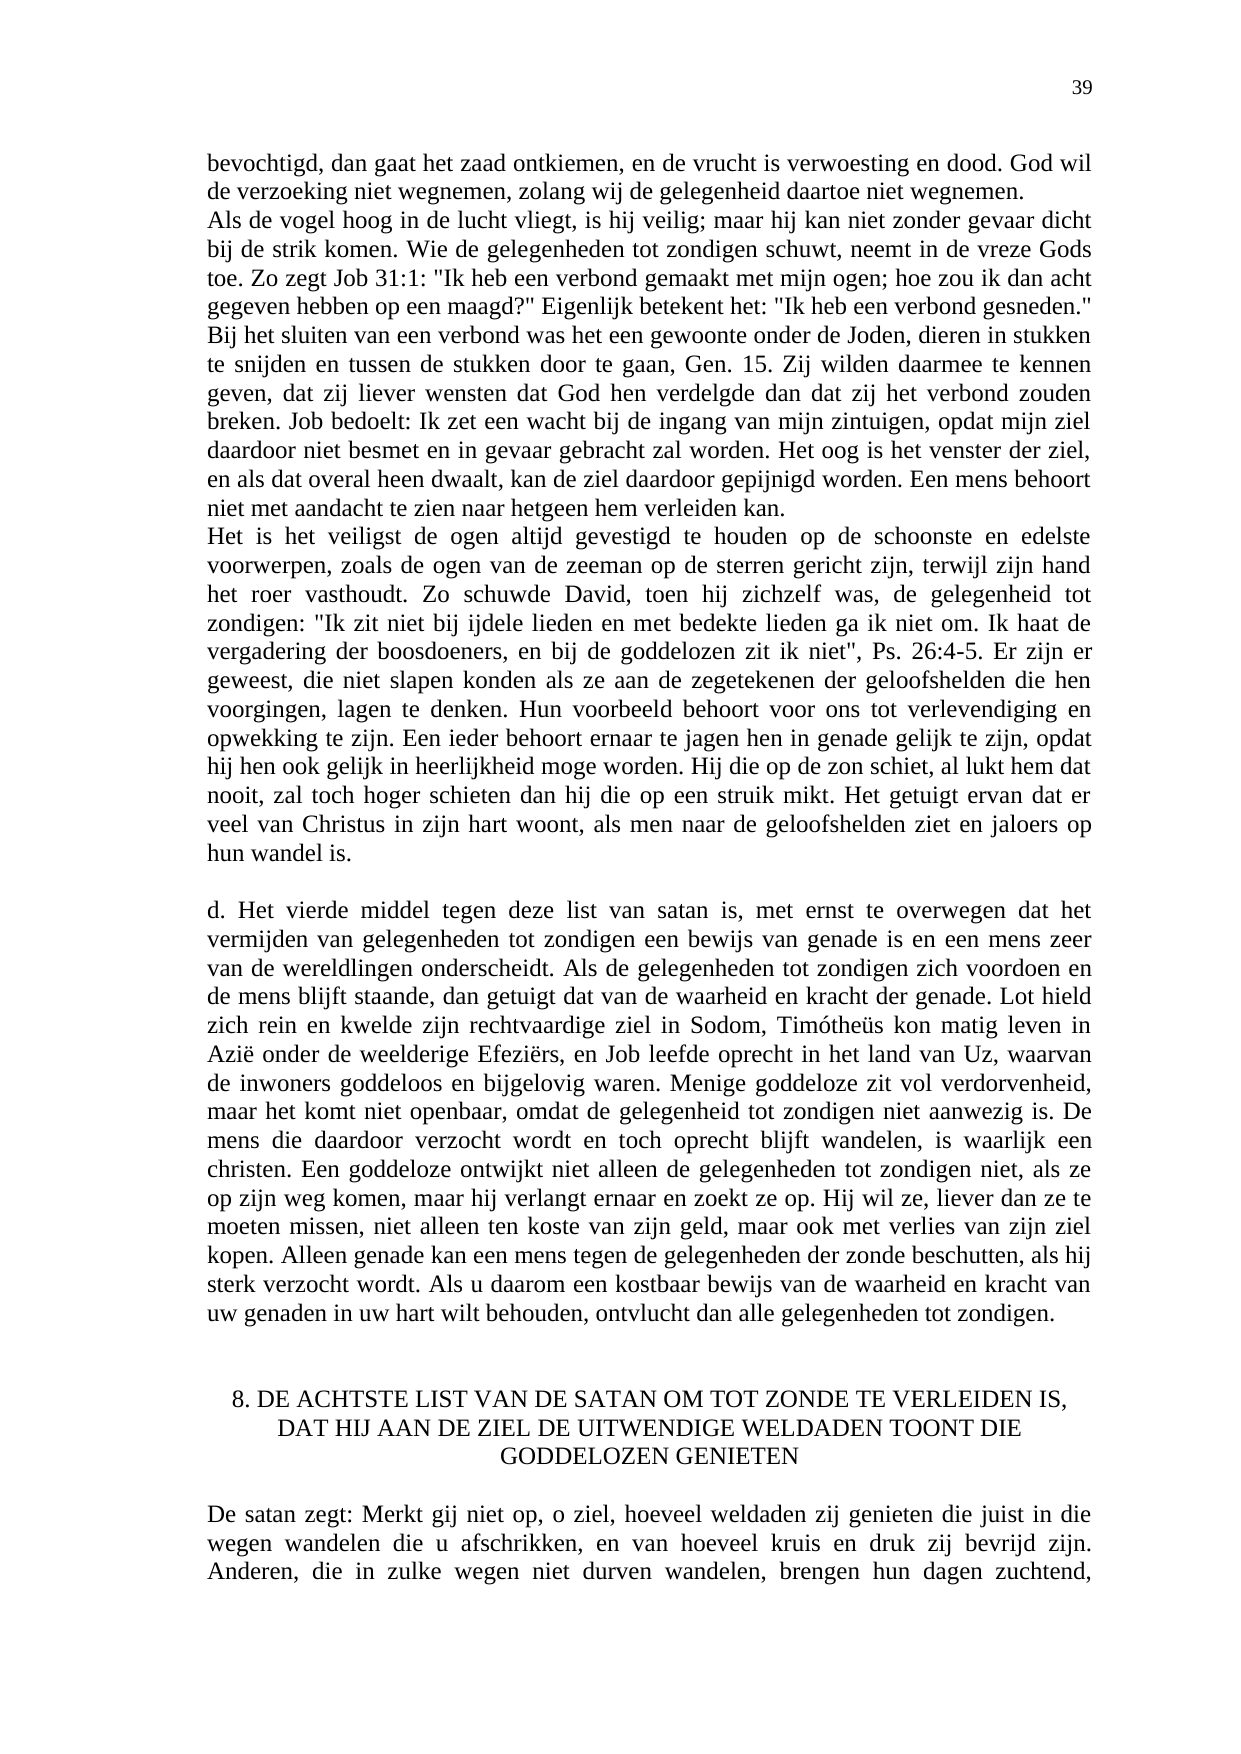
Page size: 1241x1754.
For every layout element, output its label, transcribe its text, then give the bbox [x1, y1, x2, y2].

text d. Het vierde middel tegen deze list van satan is, met ernst te overwegen dat het vermijden van gelegenheden tot zondigen een bewijs van genade is en een mens zeer van de wereldlingen onderscheidt. Als de gelegenheden tot zondigen zich voordoen en de mens blijft staande, dan getuigt dat van de waarheid en kracht der genade. Lot hield zich rein en kwelde zijn rechtvaardige ziel in Sodom, Timótheüs kon matig leven in Azië onder de weelderige Efeziërs, en Job leefde oprecht in het land van Uz, waarvan de inwoners goddeloos en bijgelovig waren. Menige goddeloze zit vol verdorvenheid, maar het komt niet openbaar, omdat de gelegenheid tot zondigen niet aanwezig is. De mens die daardoor verzocht wordt en toch oprecht blijft wandelen, is waarlijk een christen. Een goddeloze ontwijkt niet alleen de gelegenheden tot zondigen niet, als ze op zijn weg komen, maar hij verlangt ernaar en zoekt ze op. Hij wil ze, liever dan ze te moeten missen, niet alleen ten koste van zijn geld, maar ook met verlies van zijn ziel kopen. Alleen genade kan een mens tegen de gelegenheden der zonde beschutten, als hij sterk verzocht wordt. Als u daarom een kostbaar bewijs van de waarheid en kracht van uw genaden in uw hart wilt behouden, ontvlucht dan alle gelegenheden tot zondigen. [207, 895, 1092, 1326]
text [207, 148, 1092, 205]
text Het is het veiligst de ogen altijd gevestigd te houden op de schoonste en edelste voorwerpen, zoals de ogen van de zeeman op de sterren gericht zijn, terwijl zijn hand het roer vasthoudt. Zo schuwde David, toen hij zichzelf was, de gelegenheid tot zondigen: "Ik zit niet bij ijdele lieden en met bedekte lieden ga ik niet om. Ik haat de vergadering der boosdoeners, en bij de goddelozen zit ik niet", Ps. 26:4-5. Er zijn er geweest, die niet slapen konden als ze aan de zegetekenen der geloofshelden die hen voorgingen, lagen te denken. Hun voorbeeld behoort voor ons tot verlevendiging en opwekking te zijn. Een ieder behoort ernaar te jagen hen in genade gelijk te zijn, opdat hij hen ook gelijk in heerlijkheid moge worden. Hij die op de zon schiet, al lukt hem dat nooit, zal toch hoger schieten dan hij die op een struik mikt. Het getuigt ervan dat er veel van Christus in zijn hart woont, als men naar de geloofshelden ziet en jaloers op hun wandel is. [207, 521, 1092, 866]
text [207, 1499, 1092, 1585]
text 8. DE ACHTSTE LIST VAN DE SATAN OM TOT ZONDE TE VERLEIDEN IS, DAT HIJ AAN DE ZIEL DE UITWENDIGE WELDADEN TOONT DIE GODDELOZEN GENIETEN [207, 1384, 1092, 1470]
text Als de vogel hoog in de lucht vliegt, is hij veilig; maar hij kan niet zonder gevaar dicht bij de strik komen. Wie de gelegenheden tot zondigen schuwt, neemt in de vreze Gods toe. Zo zegt Job 31:1: "Ik heb een verbond gemaakt met mijn ogen; hoe zou ik dan acht gegeven hebben op een maagd?" Eigenlijk betekent het: "Ik heb een verbond gesneden." Bij het sluiten van een verbond was het een gewoonte onder de Joden, dieren in stukken te snijden en tussen de stukken door te gaan, Gen. 15. Zij wilden daarmee te kennen geven, dat zij liever wensten dat God hen verdelgde dan dat zij het verbond zouden breken. Job bedoelt: Ik zet een wacht bij de ingang van mijn zintuigen, opdat mijn ziel daardoor niet besmet en in gevaar gebracht zal worden. Het oog is het venster der ziel, en als dat overal heen dwaalt, kan de ziel daardoor gepijnigd worden. Een mens behoort niet met aandacht te zien naar hetgeen hem verleiden kan. [207, 205, 1092, 521]
